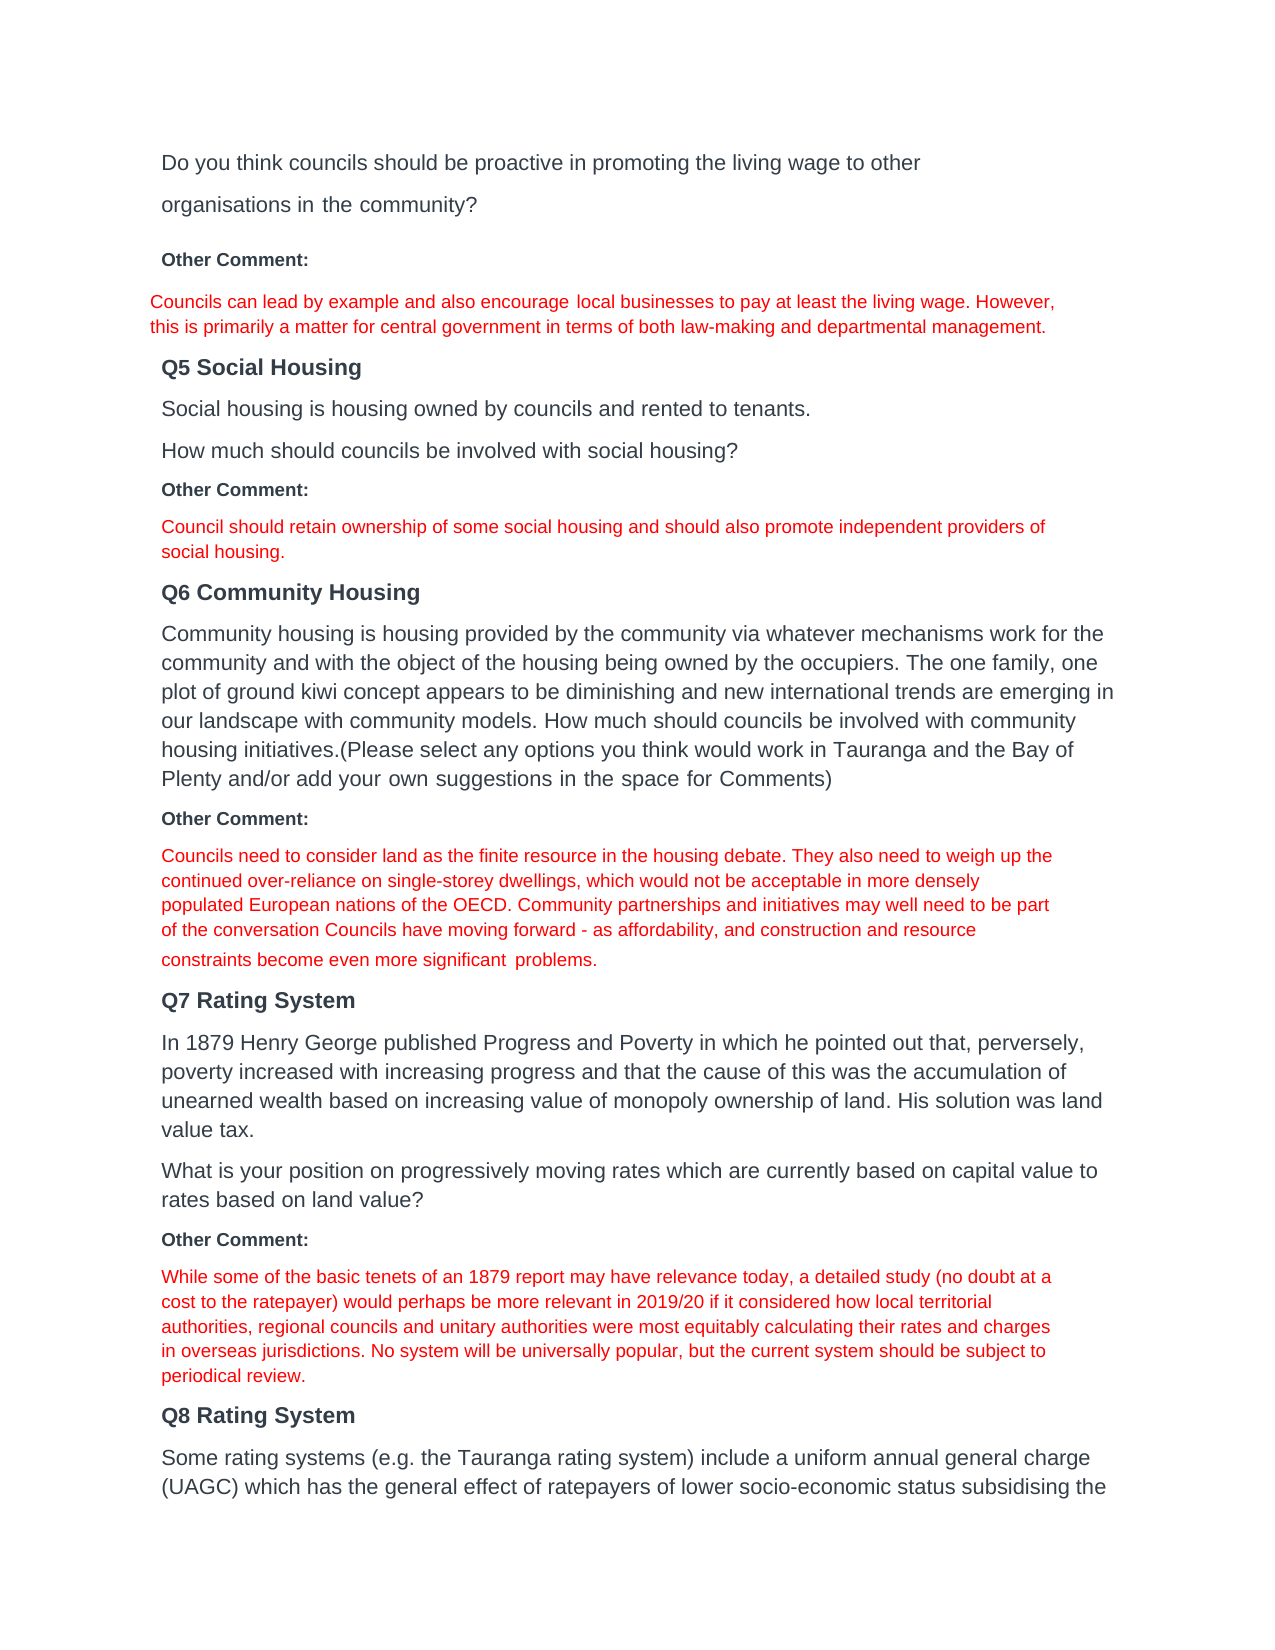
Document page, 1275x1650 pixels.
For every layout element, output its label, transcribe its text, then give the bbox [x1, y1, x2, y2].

text Other Comment: [161, 249, 748, 271]
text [161, 1445, 1116, 1499]
text Other Comment: [161, 479, 748, 501]
text Do you think councils should be proactive in promoting the living wage to other [161, 150, 1125, 175]
text Q7 Rating System [161, 987, 1117, 1013]
text Councils need to consider land as the finite resource in the housing debate. They also need to weigh up the continued over-reliance on single-storey dwellings, which would not be acceptable in more densely populated European nations of the OECD. Community partnerships and initiatives may well need to be part of the conversation Councils have moving forward - as affordability, and construction and resource constraints become even more significant problems. [161, 845, 1066, 971]
text Q6 Community Housing [161, 578, 1120, 605]
text Q5 Social Housing [161, 353, 1125, 380]
text Social housing is housing owned by councils and rented to tenants. [161, 396, 1125, 421]
text Other Comment: [161, 1229, 748, 1250]
text What is your position on progressively moving rates which are currently based on capital value to rates based on land value? [161, 1158, 1117, 1212]
text Council should retain ownership of some social housing and should also promote independent providers of social housing. [161, 516, 1055, 563]
text organisations in the community? [161, 191, 1067, 231]
text Other Comment: [161, 807, 748, 829]
text In 1879 Henry George published Progress and Poverty in which he pointed out that, perversely, poverty increased with increasing progress and that the cause of this was the accumulation of unearned wealth based on increasing value of monopoly ownership of land. His solution was land value tax. [161, 1030, 1117, 1142]
text While some of the basic tenets of an 1879 report may have relevance today, a detailed study (no doubt at a cost to the ratepayer) would perhaps be more relevant in 2019/20 if it considered how local territorial authorities, regional councils and unitary authorities were most equitably calculating their rates and charges in overseas jurisdictions. No system will be universally popular, but the current system should be subject to periodical review. [161, 1266, 1062, 1387]
text Q8 Rating System [161, 1402, 1116, 1429]
text Community housing is housing provided by the community via whatever mechanisms work for the community and with the object of the housing being owned by the occupiers. The one family, one plot of ground kiwi concept appears to be diminishing and new international trends are emerging in our landscape with community models. How much should councils be involved with community housing initiatives.(Please select any options you think would work in Tauranga and the Bay of Plenty and/or add your own suggestions in the space for Comments) [161, 621, 1120, 791]
text How much should councils be involved with social housing? [161, 438, 1125, 463]
text Councils can lead by example and also encourage local businesses to pay at least the living wage. However, this is primarily a matter for central government in terms of both law-making and departmental management. [150, 287, 1067, 338]
